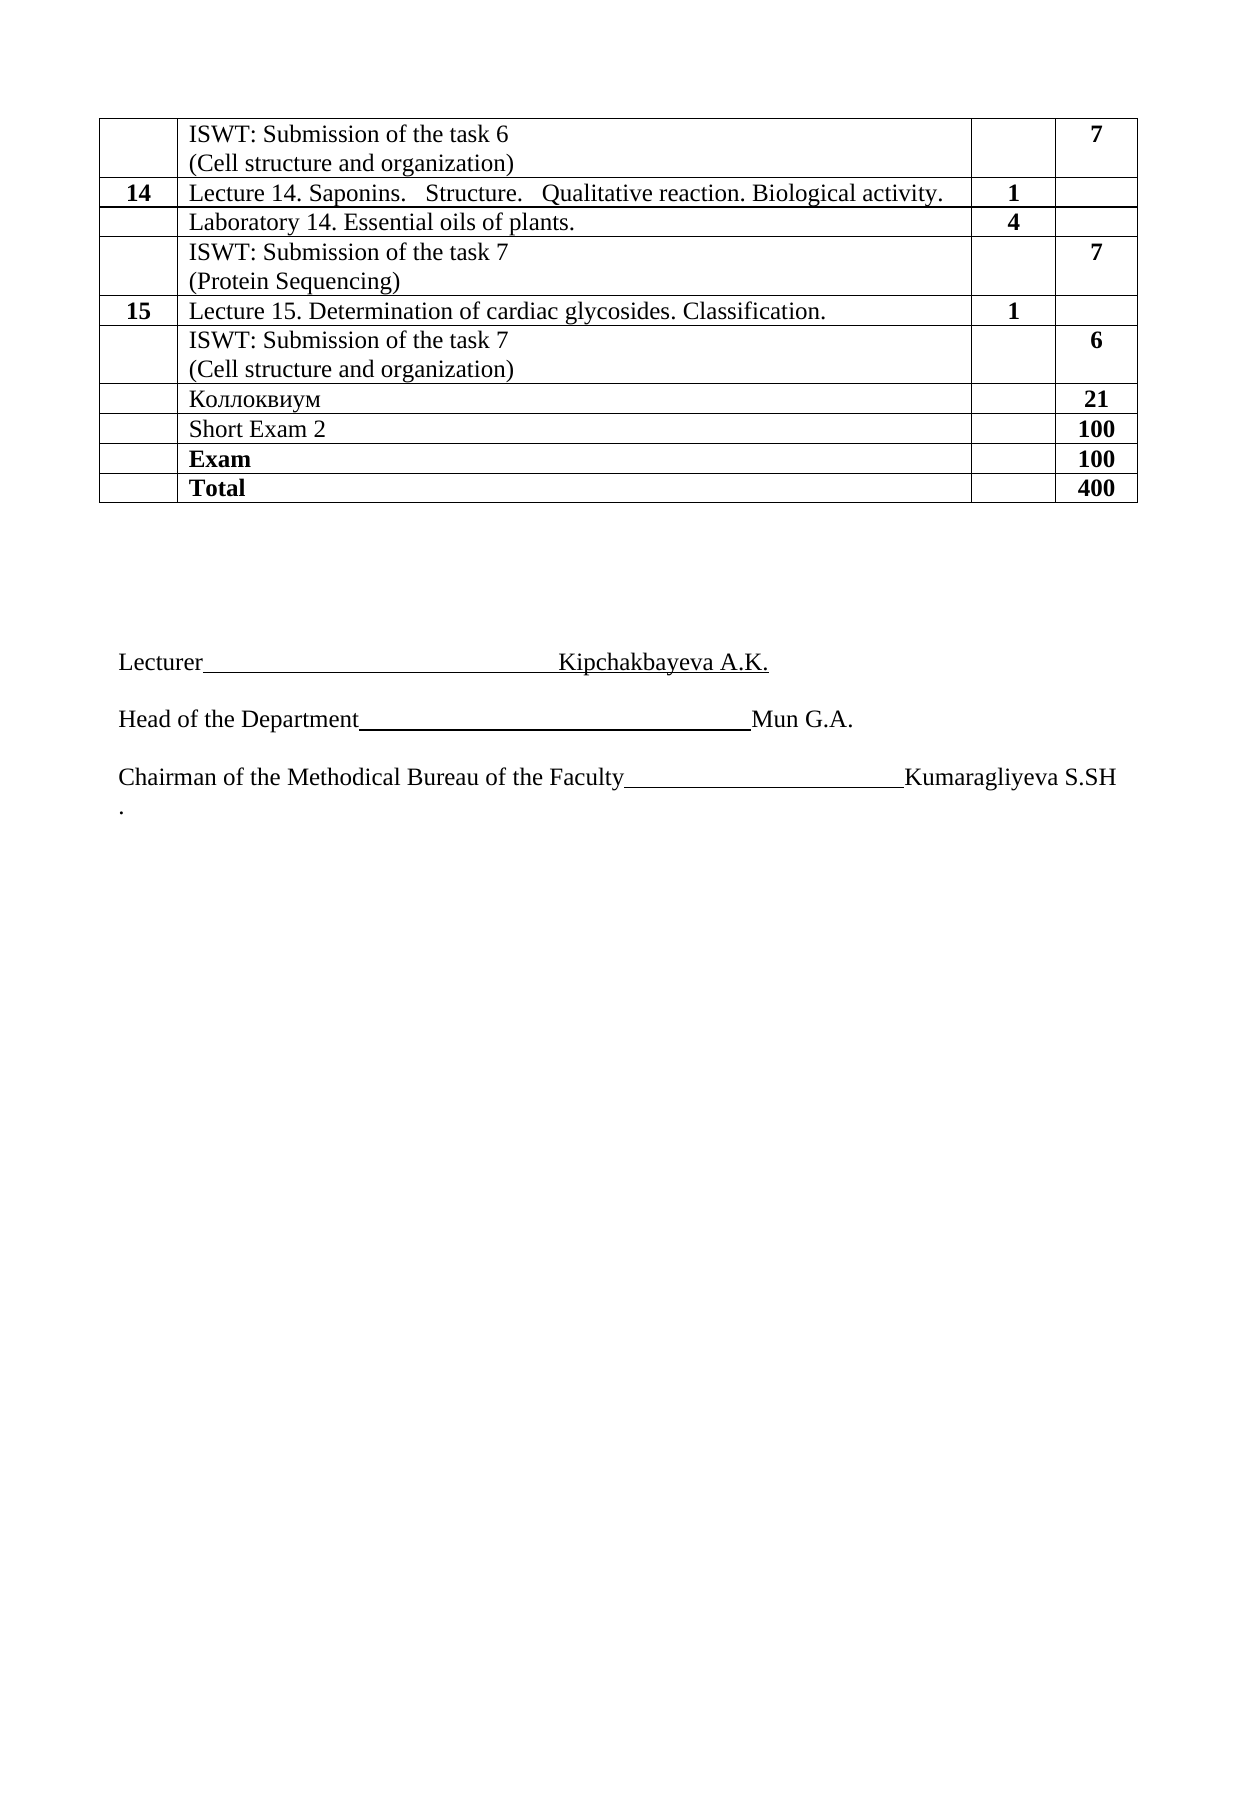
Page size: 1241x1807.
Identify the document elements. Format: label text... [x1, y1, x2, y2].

table_cell Коллоквиум [178, 384, 971, 413]
table_cell 100 [1056, 444, 1137, 472]
table_cell [100, 414, 177, 443]
table_cell Lecture 14. Saponins. Structure. Qualitative reaction. Biological activity. [178, 178, 971, 206]
text Lecturer Kipchakbayeva A.K. [118, 647, 1157, 676]
table_cell 1 [972, 296, 1055, 324]
table_cell 15 [100, 296, 177, 324]
table_cell ISWT: Submission of the task 7 (Cell structure and organization) [178, 326, 971, 383]
table_cell [100, 326, 177, 383]
text Head of the Department Mun G.A. [118, 704, 1157, 733]
table_cell [972, 444, 1055, 472]
table_cell 7 [1056, 119, 1137, 177]
table_cell [1056, 178, 1137, 206]
table_cell [100, 208, 177, 236]
table_cell Exam [178, 444, 971, 472]
text Chairman of the Methodical Bureau of the Faculty Kumaragliyeva S.SH . [118, 762, 1157, 819]
table_cell Lecture 15. Determination of cardiac glycosides. Classification. [178, 296, 971, 324]
table_cell 6 [1056, 326, 1137, 383]
table_cell ISWT: Submission of the task 6 (Cell structure and organization) [178, 119, 971, 177]
table_cell 7 [1056, 237, 1137, 295]
table_cell 4 [972, 208, 1055, 236]
table_cell [972, 474, 1055, 502]
table_cell [100, 237, 177, 295]
table_cell [972, 119, 1055, 177]
table_cell [1056, 208, 1137, 236]
table_cell Total [178, 474, 971, 502]
table_cell Short Exam 2 [178, 414, 971, 443]
table_cell [100, 444, 177, 472]
table_cell ISWT: Submission of the task 7 (Protein Sequencing) [178, 237, 971, 295]
table_cell [972, 237, 1055, 295]
table_cell 400 [1056, 474, 1137, 502]
table_cell [1056, 296, 1137, 324]
table_cell [972, 414, 1055, 443]
table_cell 21 [1056, 384, 1137, 413]
table_cell 100 [1056, 414, 1137, 443]
table_cell [972, 326, 1055, 383]
table_cell Laboratory 14. Essential oils of plants. [178, 208, 971, 236]
table_cell 14 [100, 178, 177, 206]
table_cell [100, 119, 177, 177]
table_cell [100, 474, 177, 502]
table_cell 1 [972, 178, 1055, 206]
table_cell [100, 384, 177, 413]
table_cell [972, 384, 1055, 413]
